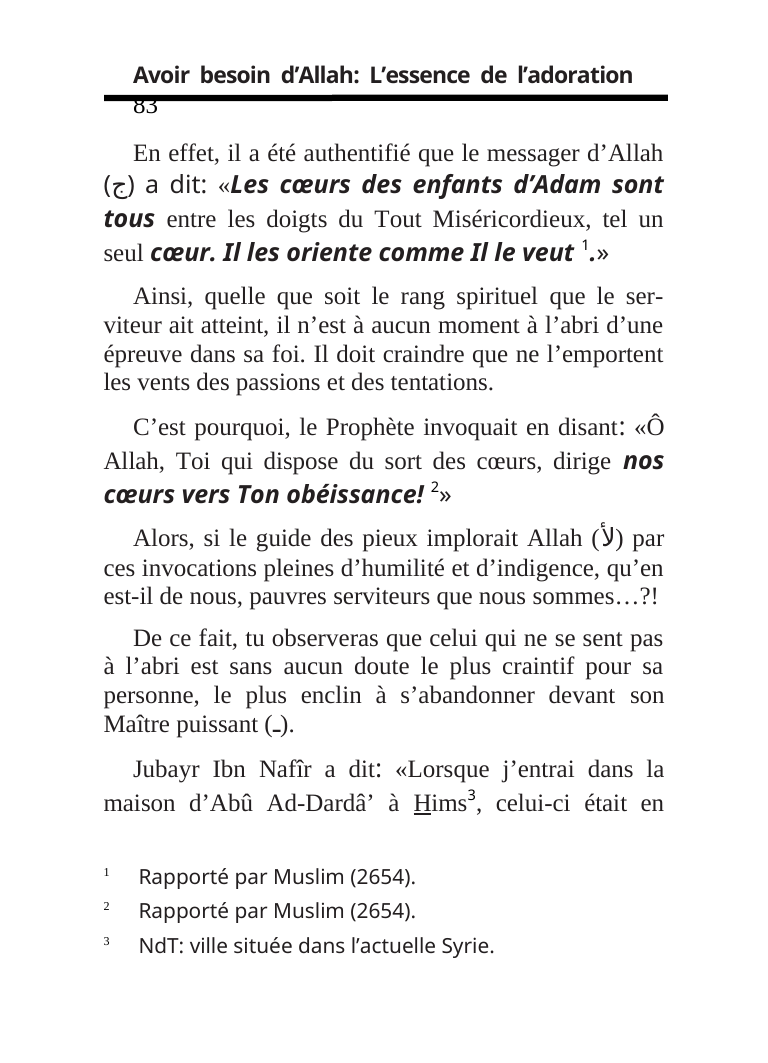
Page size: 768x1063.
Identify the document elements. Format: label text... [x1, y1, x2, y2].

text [103, 751, 664, 819]
text En effet, il a été authentifié que le messager d’Allah (ج) a dit: «Les cœurs des enfants d’Adam sont tous entre les doigts du Tout Miséricordieux, tel un seul cœur. Il les oriente comme Il le veut .» [103, 138, 664, 269]
text Ainsi, quelle que soit le rang spirituel que le ser- viteur ait atteint, il n’est à aucun moment à l’abri d’une épreuve dans sa foi. Il doit craindre que ne l’emportent les vents des passions et des tentations. [103, 281, 664, 396]
text C’est pourquoi, le Prophète invoquait en disant: «Ô Allah, Toi qui dispose du sort des cœurs, dirige nos cœurs vers Ton obéissance! » [103, 409, 664, 511]
text De ce fait, tu observeras que celui qui ne se sent pas à l’abri est sans aucun doute le plus craintif pour sa personne, le plus enclin à s’abandonner devant son Maître puissant (ـ). [103, 623, 664, 738]
text Alors, si le guide des pieux implorait Allah (ﻷ) par ces invocations pleines d’humilité et d’indigence, qu’en est-il de nous, pauvres serviteurs que nous sommes…?! [103, 523, 664, 610]
